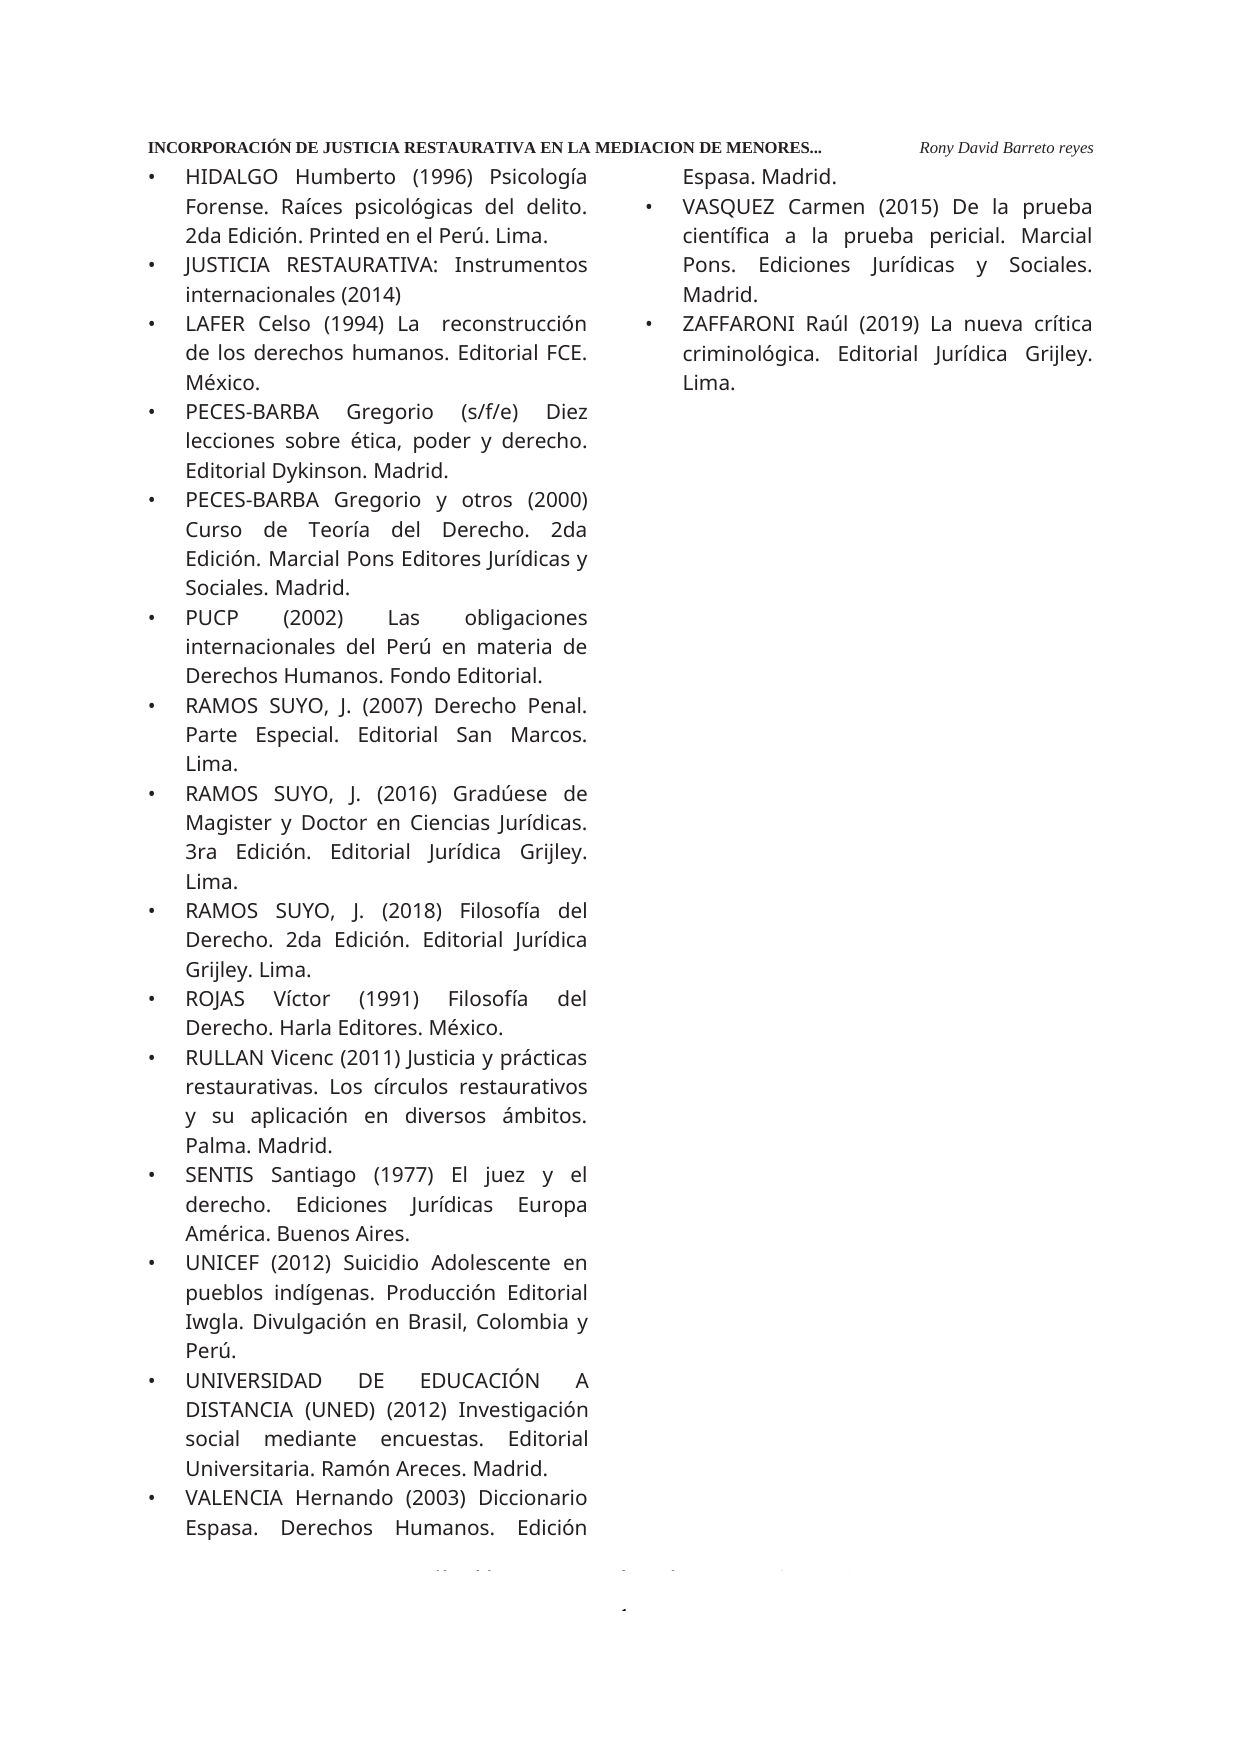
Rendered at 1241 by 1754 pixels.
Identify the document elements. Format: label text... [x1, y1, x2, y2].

list ZAFFARONI Raúl (2019) La nueva crítica criminológica. Editorial Jurídica Grijley. Lima. [645, 309, 1093, 396]
list PUCP (2002) Las obligaciones internacionales del Perú en materia de Derechos Humanos. Fondo Editorial. [148, 603, 587, 690]
list RULLAN Vicenc (2011) Justicia y prácticas restaurativas. Los círculos restaurativos y su aplicación en diversos ámbitos. Palma. Madrid. [148, 1043, 588, 1159]
list UNIVERSIDAD DE EDUCACIÓN A DISTANCIA (UNED) (2012) Investigación social mediante encuestas. Editorial Universitaria. Ramón Areces. Madrid. [148, 1366, 589, 1482]
list PECES-BARBA Gregorio y otros (2000) Curso de Teoría del Derecho. 2da Edición. Marcial Pons Editores Jurídicas y Sociales. Madrid. [148, 485, 588, 602]
list VASQUEZ Carmen (2015) De la prueba científica a la prueba pericial. Marcial Pons. Ediciones Jurídicas y Sociales. Madrid. [645, 192, 1093, 308]
list PECES-BARBA Gregorio (s/f/e) Diez lecciones sobre ética, poder y derecho. Editorial Dykinson. Madrid. [148, 397, 588, 484]
list SENTIS Santiago (1977) El juez y el derecho. Ediciones Jurídicas Europa América. Buenos Aires. [148, 1160, 588, 1247]
list VALENCIA Hernando (2003) Diccionario Espasa. Derechos Humanos. Edición Espasa. Madrid. [148, 1483, 587, 1541]
list JUSTICIA RESTAURATIVA: Instrumentos internacionales (2014) [148, 251, 588, 308]
list ROJAS Víctor (1991) Filosofía del Derecho. Harla Editores. México. [148, 984, 588, 1042]
list UNICEF (2012) Suicidio Adolescente en pueblos indígenas. Producción Editorial Iwgla. Divulgación en Brasil, Colombia y Perú. [148, 1248, 588, 1365]
list RAMOS SUYO, J. (2007) Derecho Penal. Parte Especial. Editorial San Marcos. Lima. [148, 691, 588, 778]
list RAMOS SUYO, J. (2018) Filosofía del Derecho. 2da Edición. Editorial Jurídica Grijley. Lima. [148, 896, 588, 983]
list LAFER Celso (1994) La reconstrucción de los derechos humanos. Editorial FCE. México. [148, 309, 588, 396]
list RAMOS SUYO, J. (2016) Gradúese de Magister y Doctor en Ciencias Jurídicas. 3ra Edición. Editorial Jurídica Grijley. Lima. [148, 779, 588, 895]
list HIDALGO Humberto (1996) Psicología Forense. Raíces psicológicas del delito. 2da Edición. Printed en el Perú. Lima. [148, 162, 587, 249]
list VALENCIA Hernando (2003) Diccionario Espasa. Derechos Humanos. Edición Espasa. Madrid. [645, 162, 1093, 191]
